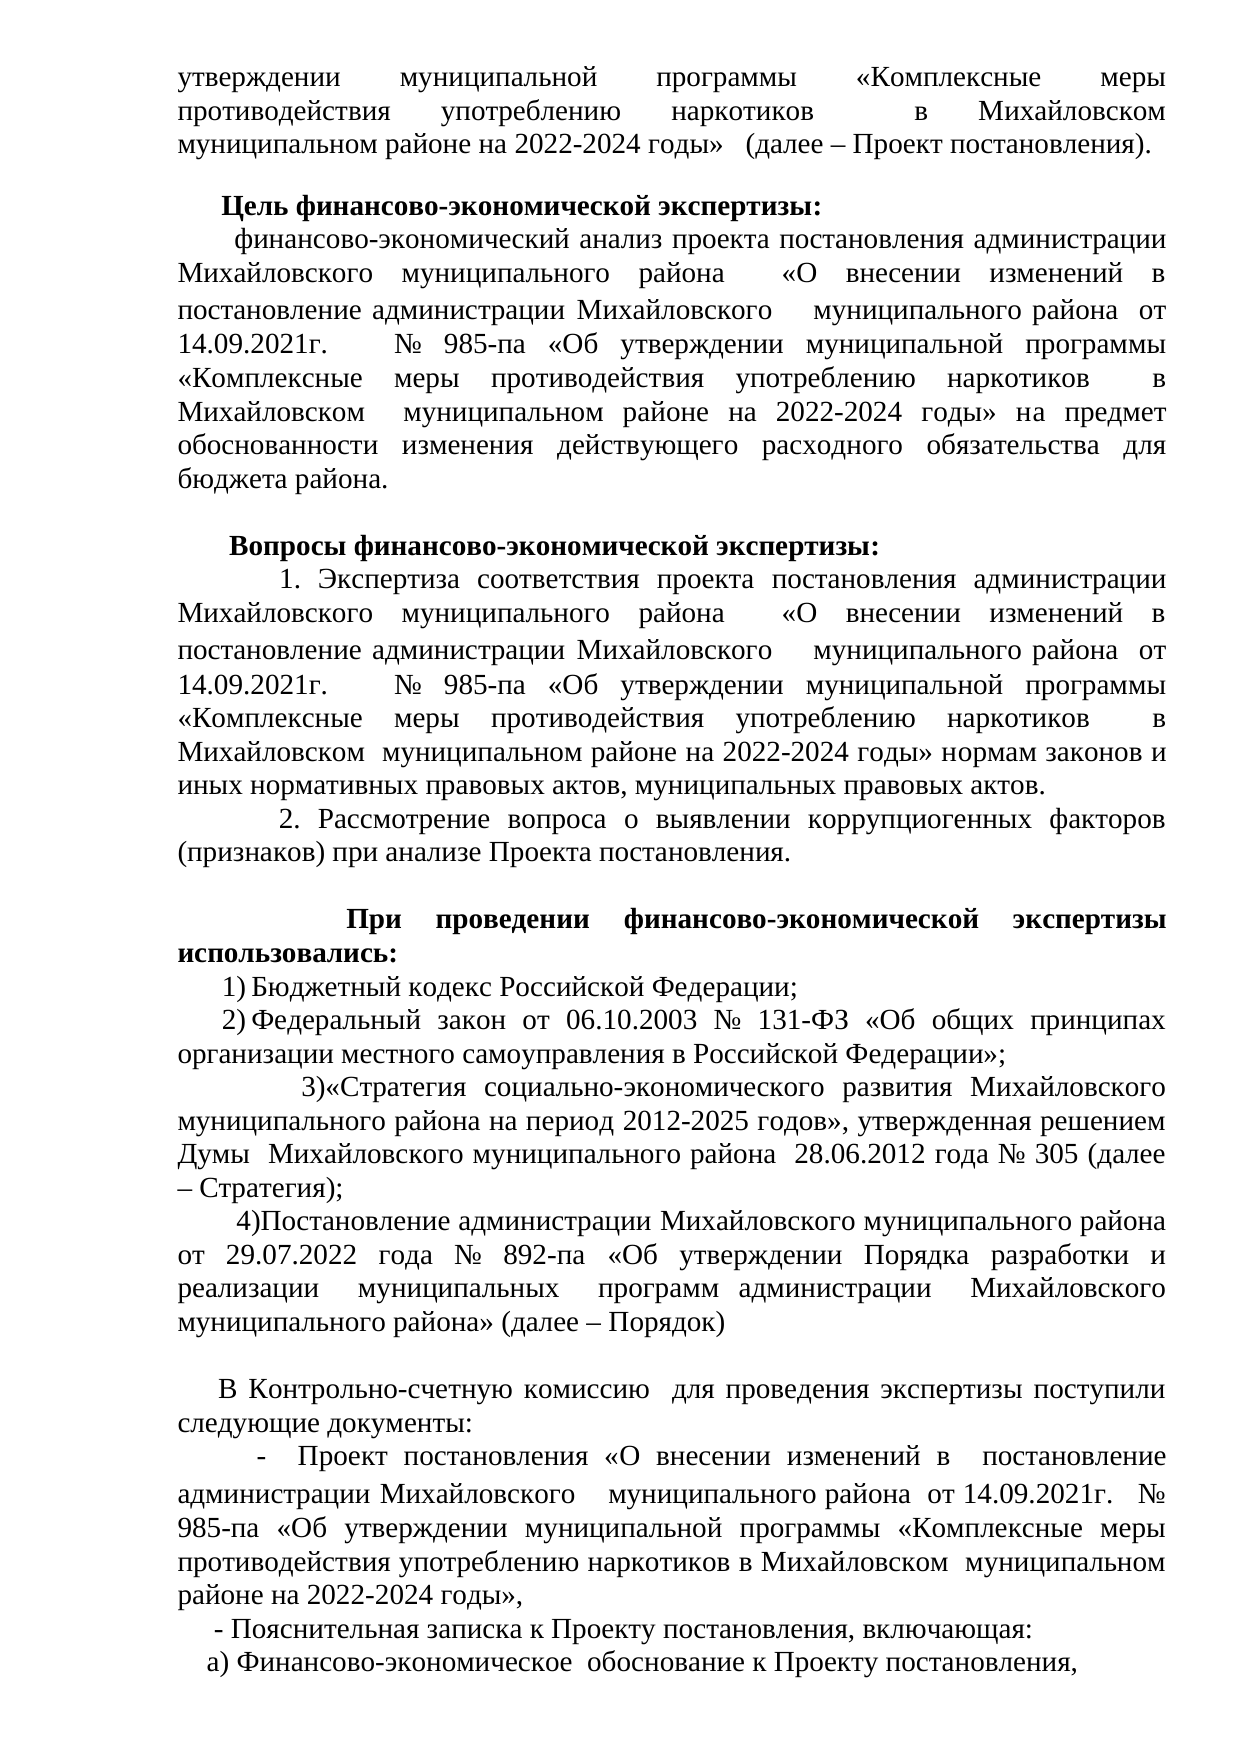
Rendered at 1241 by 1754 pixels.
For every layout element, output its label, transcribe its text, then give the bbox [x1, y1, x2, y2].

text В Контрольно-счетную комиссию для проведения экспертизы поступили следующие документы: [177, 1371, 1167, 1438]
list Федеральный закон от 06.10.2003 № 131-ФЗ «Об общих принципах организации местного самоуправления в Российской Федерации»; [177, 1002, 1167, 1069]
text - Проект постановления «О внесении изменений в постановление администрации Михайловского муниципального района от 14.09.2021г. № 985-па «Об утверждении муниципальной программы «Комплексные меры противодействия употреблению наркотиков в Михайловском муниципальном районе на 2022-2024 годы», [177, 1438, 1167, 1611]
text 2. Рассмотрение вопроса о выявлении коррупциогенных факторов (признаков) при анализе Проекта постановления. [177, 801, 1167, 868]
text 4)Постановление администрации Михайловского муниципального района от 29.07.2022 года № 892-па «Об утверждении Порядка разработки и реализации муниципальных программ администрации Михайловского муниципального района» (далее – Порядок) [177, 1203, 1167, 1338]
text - Пояснительная записка к Проекту постановления, включающая: [177, 1611, 1167, 1644]
list Бюджетный кодекс Российской Федерации; [177, 969, 1167, 1002]
text Цель финансово-экономической экспертизы: [177, 188, 1167, 221]
text а) Финансово-экономическое обоснование к Проекту постановления, [177, 1644, 1167, 1678]
text При проведении финансово-экономической экспертизы использовались: [177, 902, 1167, 969]
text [177, 59, 1167, 160]
text Вопросы финансово-экономической экспертизы: [177, 528, 1167, 561]
text финансово-экономический анализ проекта постановления администрации Михайловского муниципального района «О внесении изменений в постановление администрации Михайловского муниципального района от 14.09.2021г. № 985-па «Об утверждении муниципальной программы «Комплексные меры противодействия употреблению наркотиков в Михайловском муниципальном районе на 2022-2024 годы» на предмет обоснованности изменения действующего расходного обязательства для бюджета района. [177, 221, 1167, 494]
text 3)«Стратегия социально-экономического развития Михайловского муниципального района на период 2012-2025 годов», утвержденная решением Думы Михайловского муниципального района 28.06.2012 года № 305 (далее – Стратегия); [177, 1069, 1167, 1203]
text 1. Экспертиза соответствия проекта постановления администрации Михайловского муниципального района «О внесении изменений в постановление администрации Михайловского муниципального района от 14.09.2021г. № 985-па «Об утверждении муниципальной программы «Комплексные меры противодействия употреблению наркотиков в Михайловском муниципальном районе на 2022-2024 годы» нормам законов и иных нормативных правовых актов, муниципальных правовых актов. [177, 561, 1167, 801]
